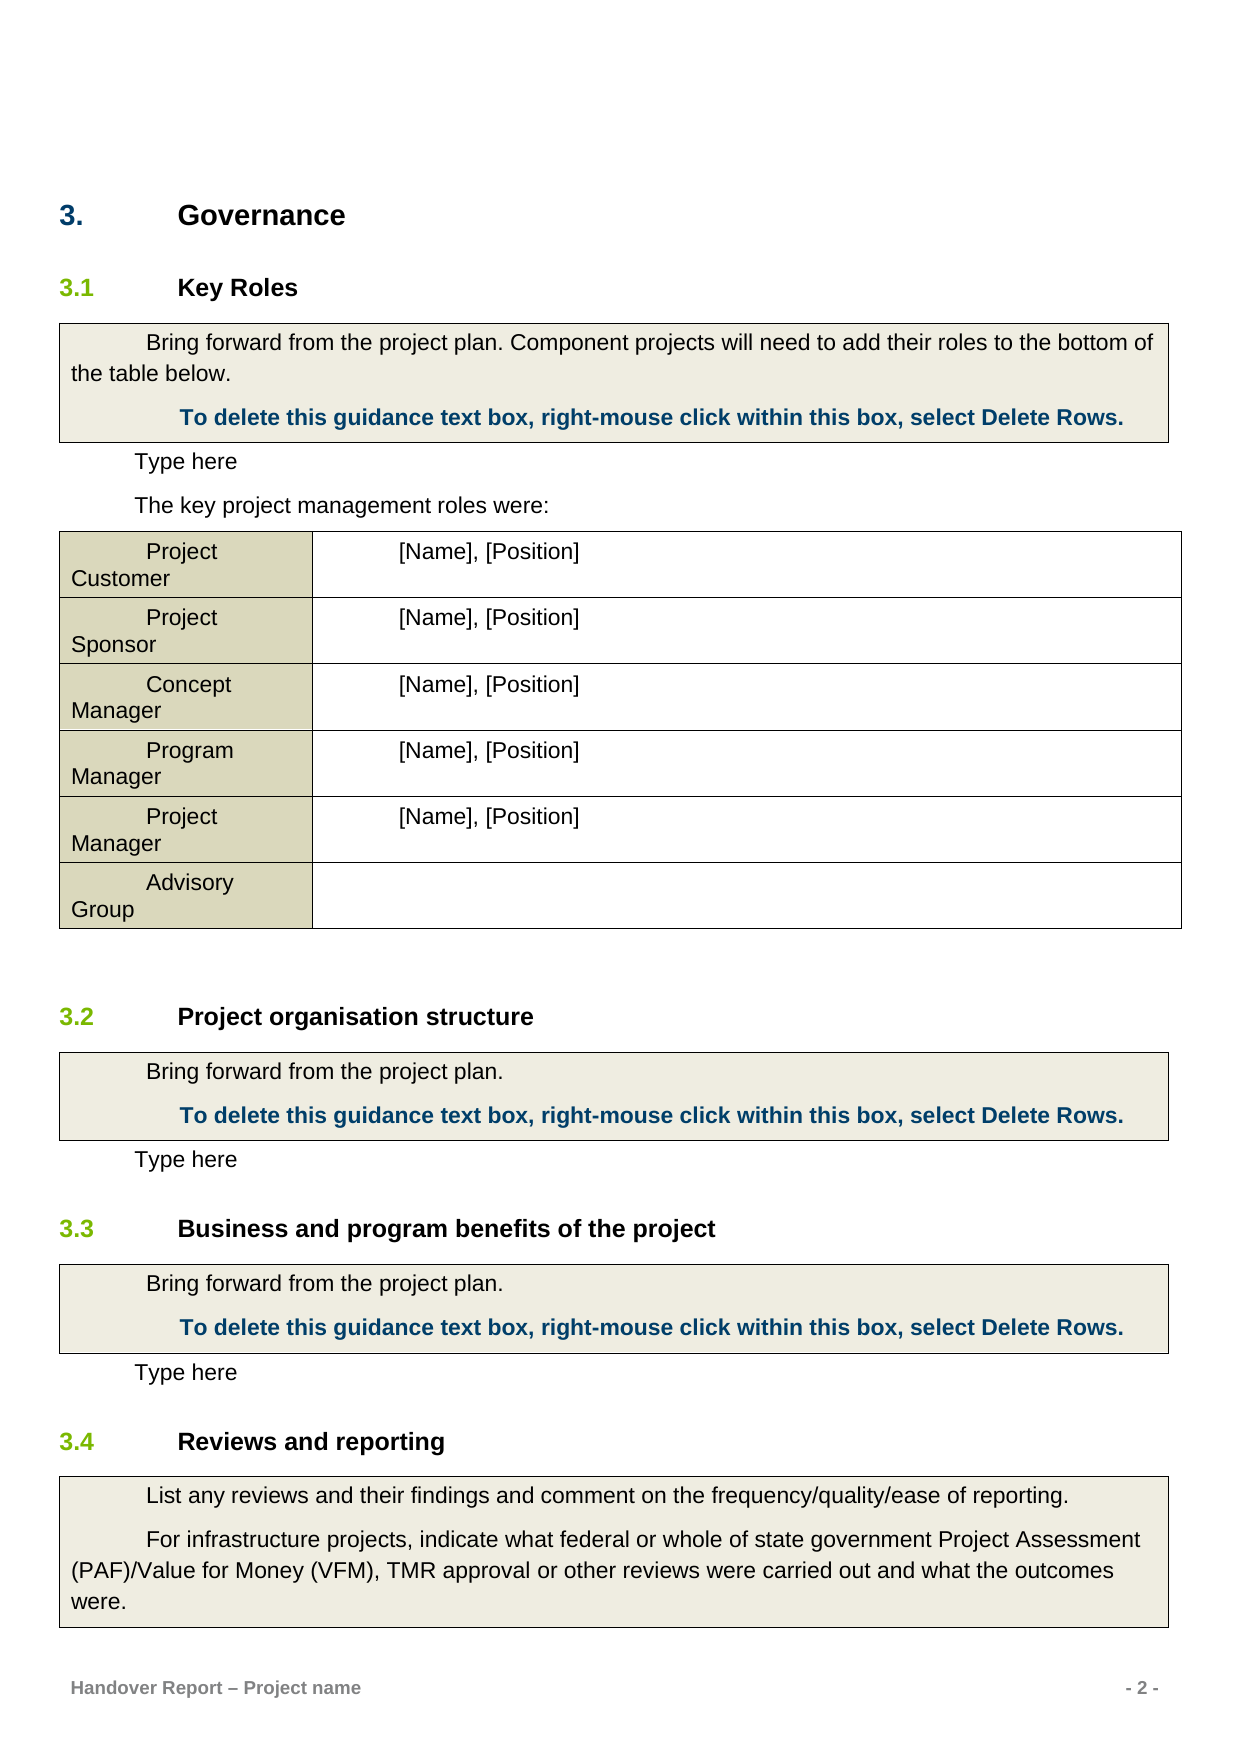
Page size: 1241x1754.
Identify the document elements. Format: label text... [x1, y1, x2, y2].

text The key project management roles were: [59, 487, 1181, 518]
table_header Bring forward from the project plan. To delete this guidance text box, right-mouse click within this box, select Delete Rows. [60, 1265, 1168, 1352]
text Type here [59, 1353, 1181, 1385]
subtitle Governance [59, 198, 1181, 231]
table_header Bring forward from the project plan. To delete this guidance text box, right-mouse click within this box, select Delete Rows. [60, 1053, 1168, 1140]
text Type here [59, 443, 1181, 474]
table_cell Concept Manager [60, 664, 312, 729]
subtitle Business and program benefits of the project [59, 1214, 1181, 1243]
table_cell [Name], [Position] [313, 664, 1181, 729]
table_cell Advisory Group [60, 863, 312, 928]
table_cell Program Manager [60, 731, 312, 796]
table_header [Name], [Position] [313, 532, 1181, 597]
table_cell [313, 863, 1181, 928]
subtitle Key Roles [59, 273, 1181, 302]
subtitle Reviews and reporting [59, 1426, 1181, 1455]
text Type here [59, 1141, 1181, 1173]
table_cell [Name], [Position] [313, 731, 1181, 796]
table_cell Project Sponsor [60, 598, 312, 663]
table_cell [Name], [Position] [313, 598, 1181, 663]
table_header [60, 1477, 1168, 1627]
table_header Bring forward from the project plan. Component projects will need to add their roles to the bottom of the table below. To delete this guidance text box, right-mouse click within this box, select Delete Rows. [60, 324, 1168, 442]
table_cell [Name], [Position] [313, 797, 1181, 862]
table_header Project Customer [60, 532, 312, 597]
table_cell Project Manager [60, 797, 312, 862]
subtitle Project organisation structure [59, 1002, 1181, 1031]
